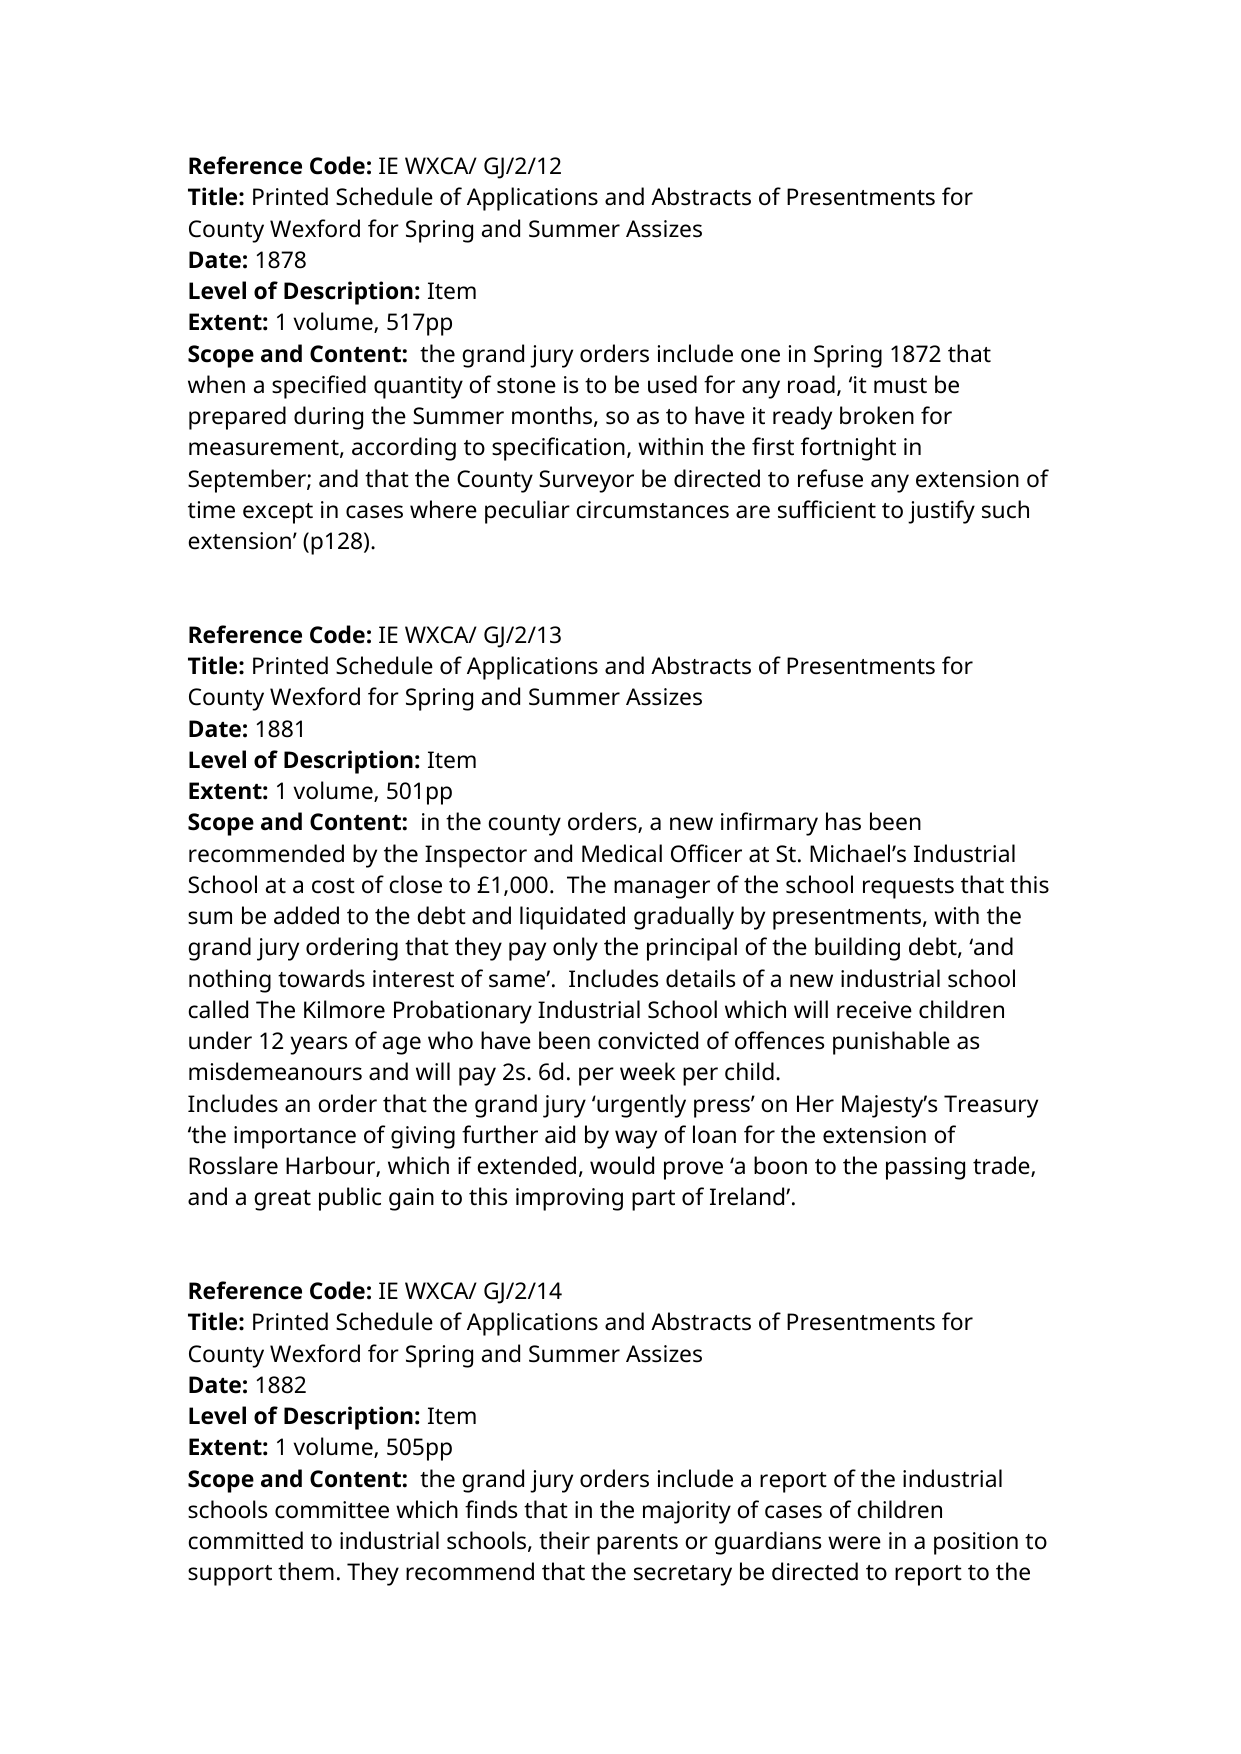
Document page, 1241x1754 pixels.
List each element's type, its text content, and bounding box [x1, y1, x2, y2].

text Title: Printed Schedule of Applications and Abstracts of Presentments for County Wexford for Spring and Summer Assizes [187, 1306, 1053, 1369]
text Extent: 1 volume, 505pp [187, 1431, 1053, 1462]
text Date: 1881 [187, 712, 1053, 744]
text Level of Description: Item [187, 744, 1053, 775]
text Level of Description: Item [187, 1400, 1053, 1431]
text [187, 1462, 1053, 1587]
text Reference Code: IE WXCA/ GJ/2/12 [187, 150, 1053, 181]
text Reference Code: IE WXCA/ GJ/2/14 [187, 1275, 1053, 1306]
text Reference Code: IE WXCA/ GJ/2/13 [187, 619, 1053, 650]
text Title: Printed Schedule of Applications and Abstracts of Presentments for County Wexford for Spring and Summer Assizes [187, 181, 1053, 244]
text Date: 1882 [187, 1369, 1053, 1400]
text Extent: 1 volume, 501pp [187, 775, 1053, 806]
text Title: Printed Schedule of Applications and Abstracts of Presentments for County Wexford for Spring and Summer Assizes [187, 650, 1053, 712]
text Extent: 1 volume, 517pp [187, 306, 1053, 337]
text Includes an order that the grand jury ‘urgently press’ on Her Majesty’s Treasury ‘the importance of giving further aid by way of loan for the extension of Rosslare Harbour, which if extended, would prove ‘a boon to the passing trade, and a great public gain to this improving part of Ireland’. [187, 1087, 1053, 1212]
text Level of Description: Item [187, 275, 1053, 306]
text Scope and Content: in the county orders, a new infirmary has been recommended by the Inspector and Medical Officer at St. Michael’s Industrial School at a cost of close to £1,000. The manager of the school requests that this sum be added to the debt and liquidated gradually by presentments, with the grand jury ordering that they pay only the principal of the building debt, ‘and nothing towards interest of same’. Includes details of a new industrial school called The Kilmore Probationary Industrial School which will receive children under 12 years of age who have been convicted of offences punishable as misdemeanours and will pay 2s. 6d. per week per child. [187, 806, 1053, 1087]
text Date: 1878 [187, 244, 1053, 275]
text Scope and Content: the grand jury orders include one in Spring 1872 that when a specified quantity of stone is to be used for any road, ‘it must be prepared during the Summer months, so as to have it ready broken for measurement, according to specification, within the first fortnight in September; and that the County Surveyor be directed to refuse any extension of time except in cases where peculiar circumstances are sufficient to justify such extension’ (p128). [187, 337, 1053, 556]
